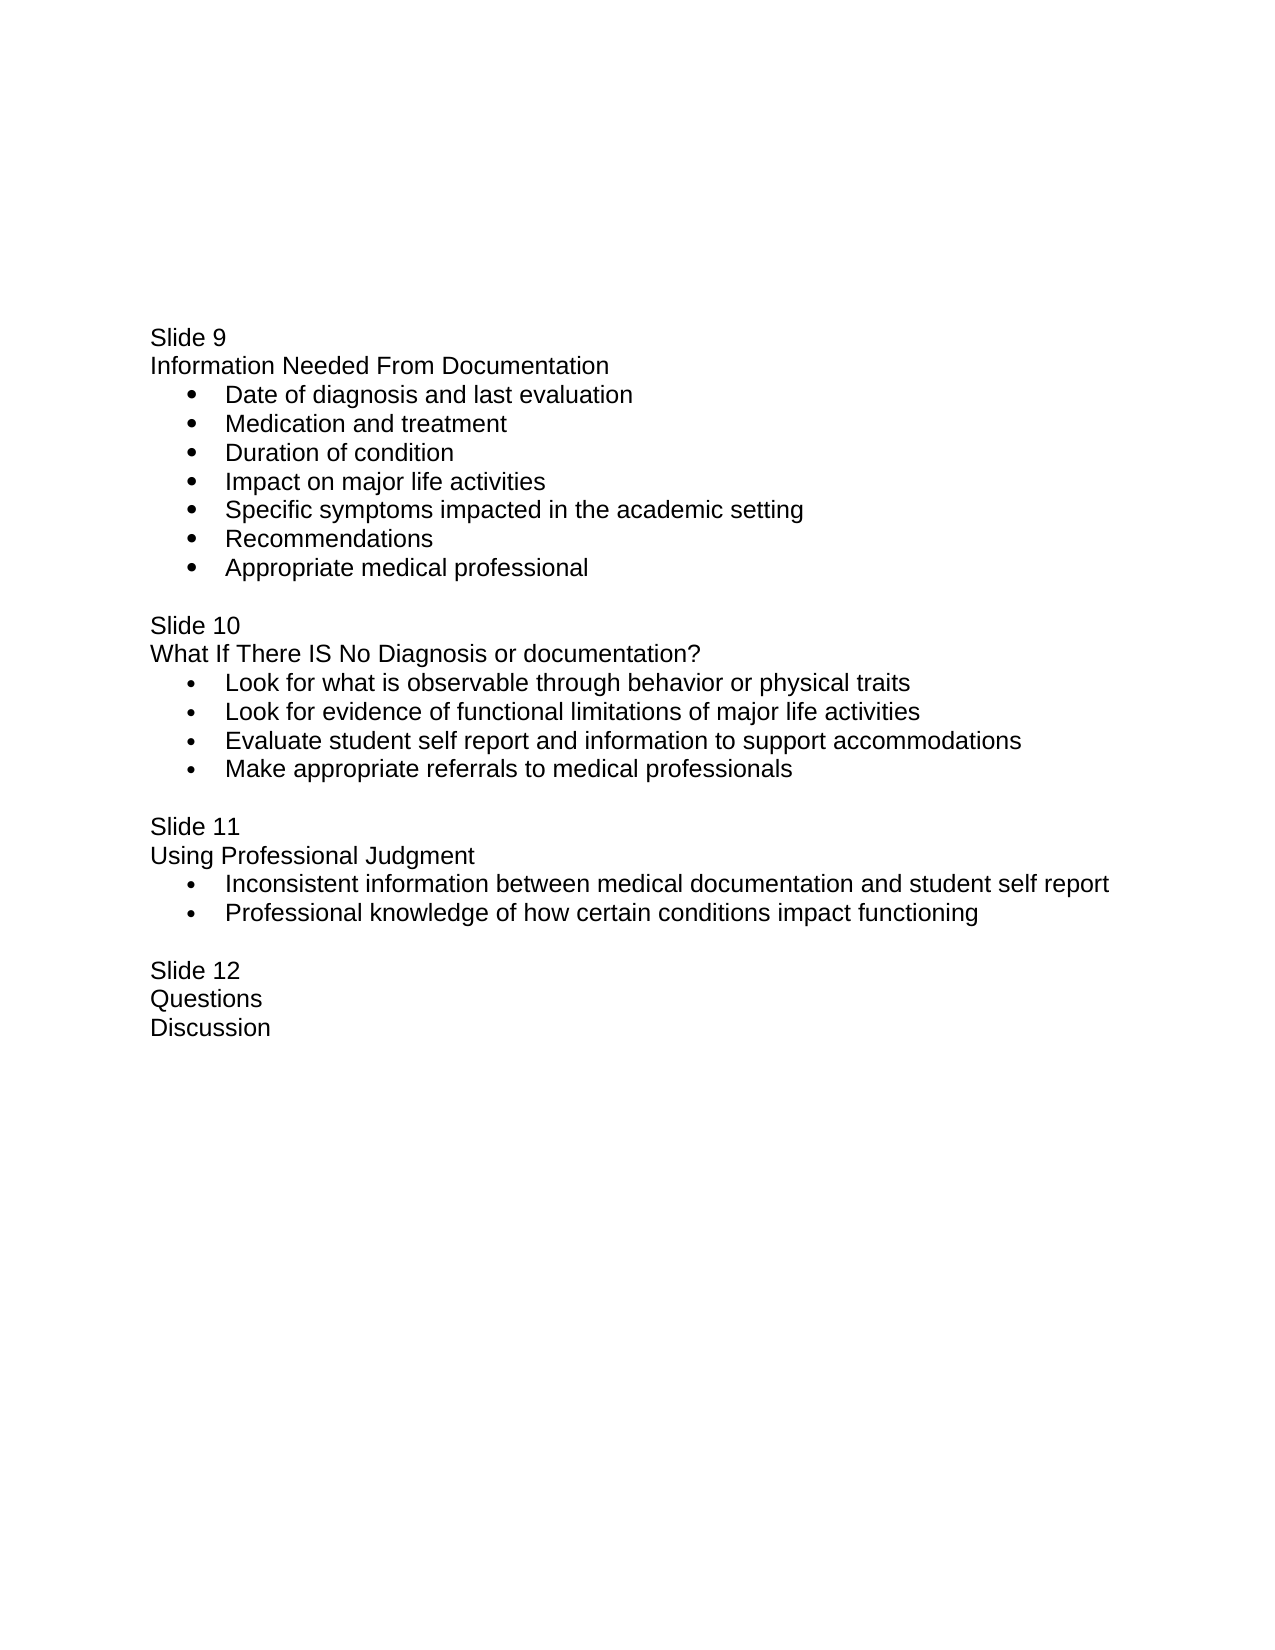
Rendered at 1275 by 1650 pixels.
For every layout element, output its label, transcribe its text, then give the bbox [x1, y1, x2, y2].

list Make appropriate referrals to medical professionals [187, 754, 1125, 783]
list Professional knowledge of how certain conditions impact functioning [187, 898, 1125, 927]
list Duration of condition [187, 438, 1125, 467]
list Evaluate student self report and information to support accommodations [187, 726, 1125, 754]
list Medication and treatment [187, 409, 1125, 438]
text Questions [150, 984, 1125, 1013]
list Impact on major life activities [187, 467, 1125, 495]
list Inconsistent information between medical documentation and student self report [187, 869, 1125, 898]
text What If There IS No Diagnosis or documentation? [150, 639, 1125, 668]
text Information Needed From Documentation [150, 351, 1125, 380]
text Slide 10 [150, 611, 1125, 639]
list Recommendations [187, 524, 1125, 553]
text Slide 11 [150, 812, 1125, 841]
list Look for what is observable through behavior or physical traits [187, 668, 1125, 697]
text Slide 9 [150, 322, 1125, 351]
list Look for evidence of functional limitations of major life activities [187, 697, 1125, 726]
list Specific symptoms impacted in the academic setting [187, 495, 1125, 524]
list Appropriate medical professional [187, 553, 1125, 582]
text Discussion [150, 1013, 1125, 1042]
list Date of diagnosis and last evaluation [187, 380, 1125, 409]
text Slide 12 [150, 956, 1125, 984]
text Using Professional Judgment [150, 841, 1125, 869]
